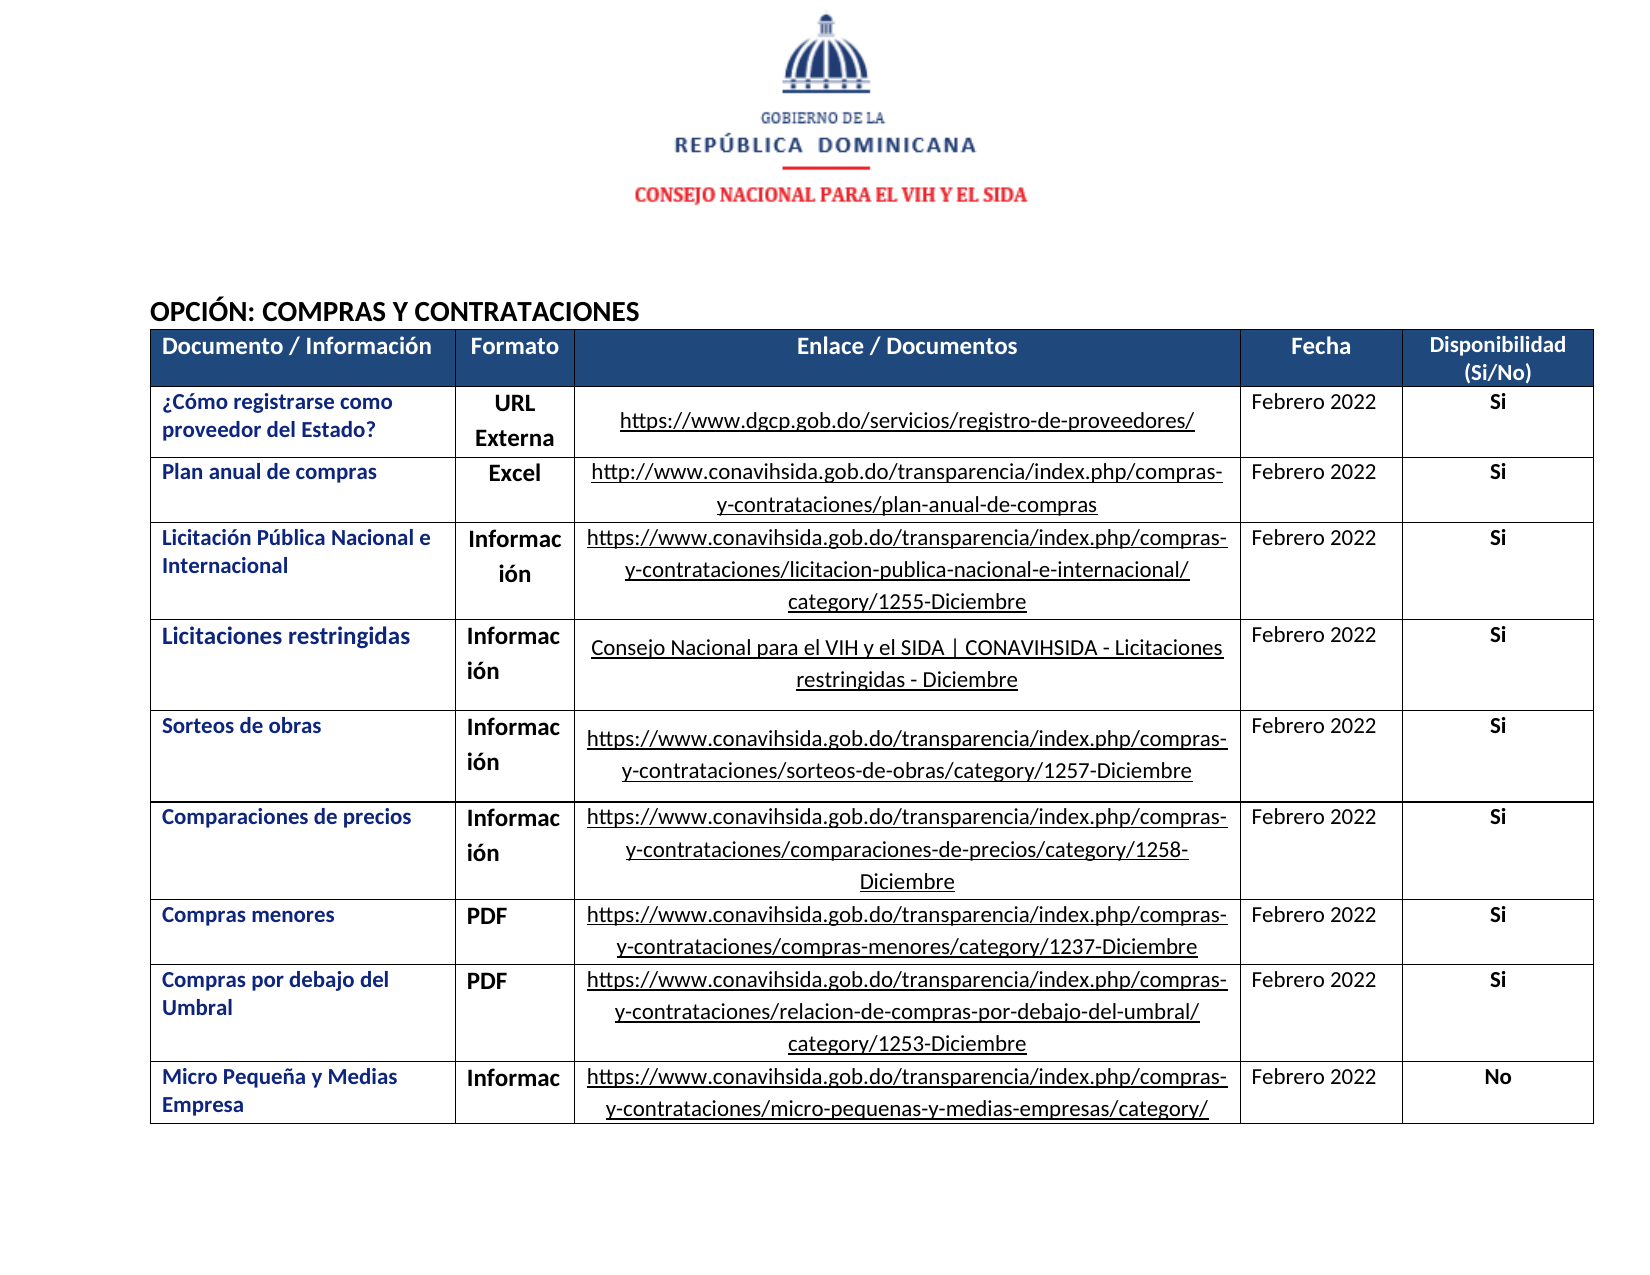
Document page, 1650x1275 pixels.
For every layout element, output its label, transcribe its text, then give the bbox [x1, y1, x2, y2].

table_cell https://www.conavihsida.gob.do/transparencia/index.php/compras-y-contrataciones/sorteos-de-obras/category/1257-Diciembre [575, 711, 1240, 801]
table_cell Micro Pequeña y Medias Empresa [151, 1062, 455, 1122]
table_header Fecha [1241, 330, 1402, 386]
table_cell Información [456, 803, 574, 899]
table_cell Plan anual de compras [151, 458, 455, 522]
table_cell No [1403, 1062, 1593, 1122]
table_cell http://www.conavihsida.gob.do/transparencia/index.php/compras-y-contrataciones/plan-anual-de-compras [575, 458, 1240, 522]
table_cell Si [1403, 523, 1593, 619]
table_cell Licitaciones restringidas [151, 620, 455, 710]
table_cell Consejo Nacional para el VIH y el SIDA | CONAVIHSIDA - Licitaciones restringidas - Diciembre [575, 620, 1240, 710]
table_cell https://www.conavihsida.gob.do/transparencia/index.php/compras-y-contrataciones/licitacion-publica-nacional-e-internacional/category/1255-Diciembre [575, 523, 1240, 619]
table_cell https://www.conavihsida.gob.do/transparencia/index.php/compras-y-contrataciones/relacion-de-compras-por-debajo-del-umbral/category/1253-Diciembre [575, 965, 1240, 1061]
table_cell Febrero 2022 [1241, 900, 1402, 964]
table_cell Información [456, 523, 574, 619]
table_cell Compras por debajo del Umbral [151, 965, 455, 1061]
table_cell Febrero 2022 [1241, 458, 1402, 522]
table_cell Si [1403, 620, 1593, 710]
table_header Enlace / Documentos [575, 330, 1240, 386]
table_cell PDF [456, 965, 574, 1061]
table_cell Febrero 2022 [1241, 620, 1402, 710]
picture [578, 0, 1072, 258]
table_header Disponibilidad (Si/No) [1403, 330, 1593, 386]
table_header Formato [456, 330, 574, 386]
table_cell Febrero 2022 [1241, 523, 1402, 619]
table_cell Excel [456, 458, 574, 522]
table_cell Licitación Pública Nacional e Internacional [151, 523, 455, 619]
table_cell Febrero 2022 [1241, 965, 1402, 1061]
table_cell https://www.dgcp.gob.do/servicios/registro-de-proveedores/ [575, 387, 1240, 457]
table_cell Comparaciones de precios [151, 803, 455, 899]
table_cell https://www.conavihsida.gob.do/transparencia/index.php/compras-y-contrataciones/comparaciones-de-precios/category/1258-Diciembre [575, 803, 1240, 899]
table_cell Si [1403, 900, 1593, 964]
table_cell ¿Cómo registrarse como proveedor del Estado? [151, 387, 455, 457]
table_header Documento / Información [151, 330, 455, 386]
table_cell Si [1403, 711, 1593, 801]
table_cell Febrero 2022 [1241, 711, 1402, 801]
table_cell Si [1403, 803, 1593, 899]
table_cell URL Externa [456, 387, 574, 457]
table_cell Si [1403, 458, 1593, 522]
table_cell https://www.conavihsida.gob.do/transparencia/index.php/compras-y-contrataciones/micro-pequenas-y-medias-empresas/category/1270-Diciembre [575, 1062, 1240, 1122]
table_cell Febrero 2022 [1241, 803, 1402, 899]
text OPCIÓN: COMPRAS Y CONTRATACIONES [150, 293, 1500, 329]
table_cell PDF [456, 900, 574, 964]
table_cell Febrero 2022 [1241, 387, 1402, 457]
table_cell Si [1403, 965, 1593, 1061]
table_cell Si [1403, 387, 1593, 457]
table_cell Información [456, 711, 574, 801]
table_cell https://www.conavihsida.gob.do/transparencia/index.php/compras-y-contrataciones/compras-menores/category/1237-Diciembre [575, 900, 1240, 964]
table_cell Información [456, 620, 574, 710]
table_cell Compras menores [151, 900, 455, 964]
table_cell Febrero 2022 [1241, 1062, 1402, 1122]
table_cell Sorteos de obras [151, 711, 455, 801]
table_cell Informac ión [456, 1062, 574, 1122]
